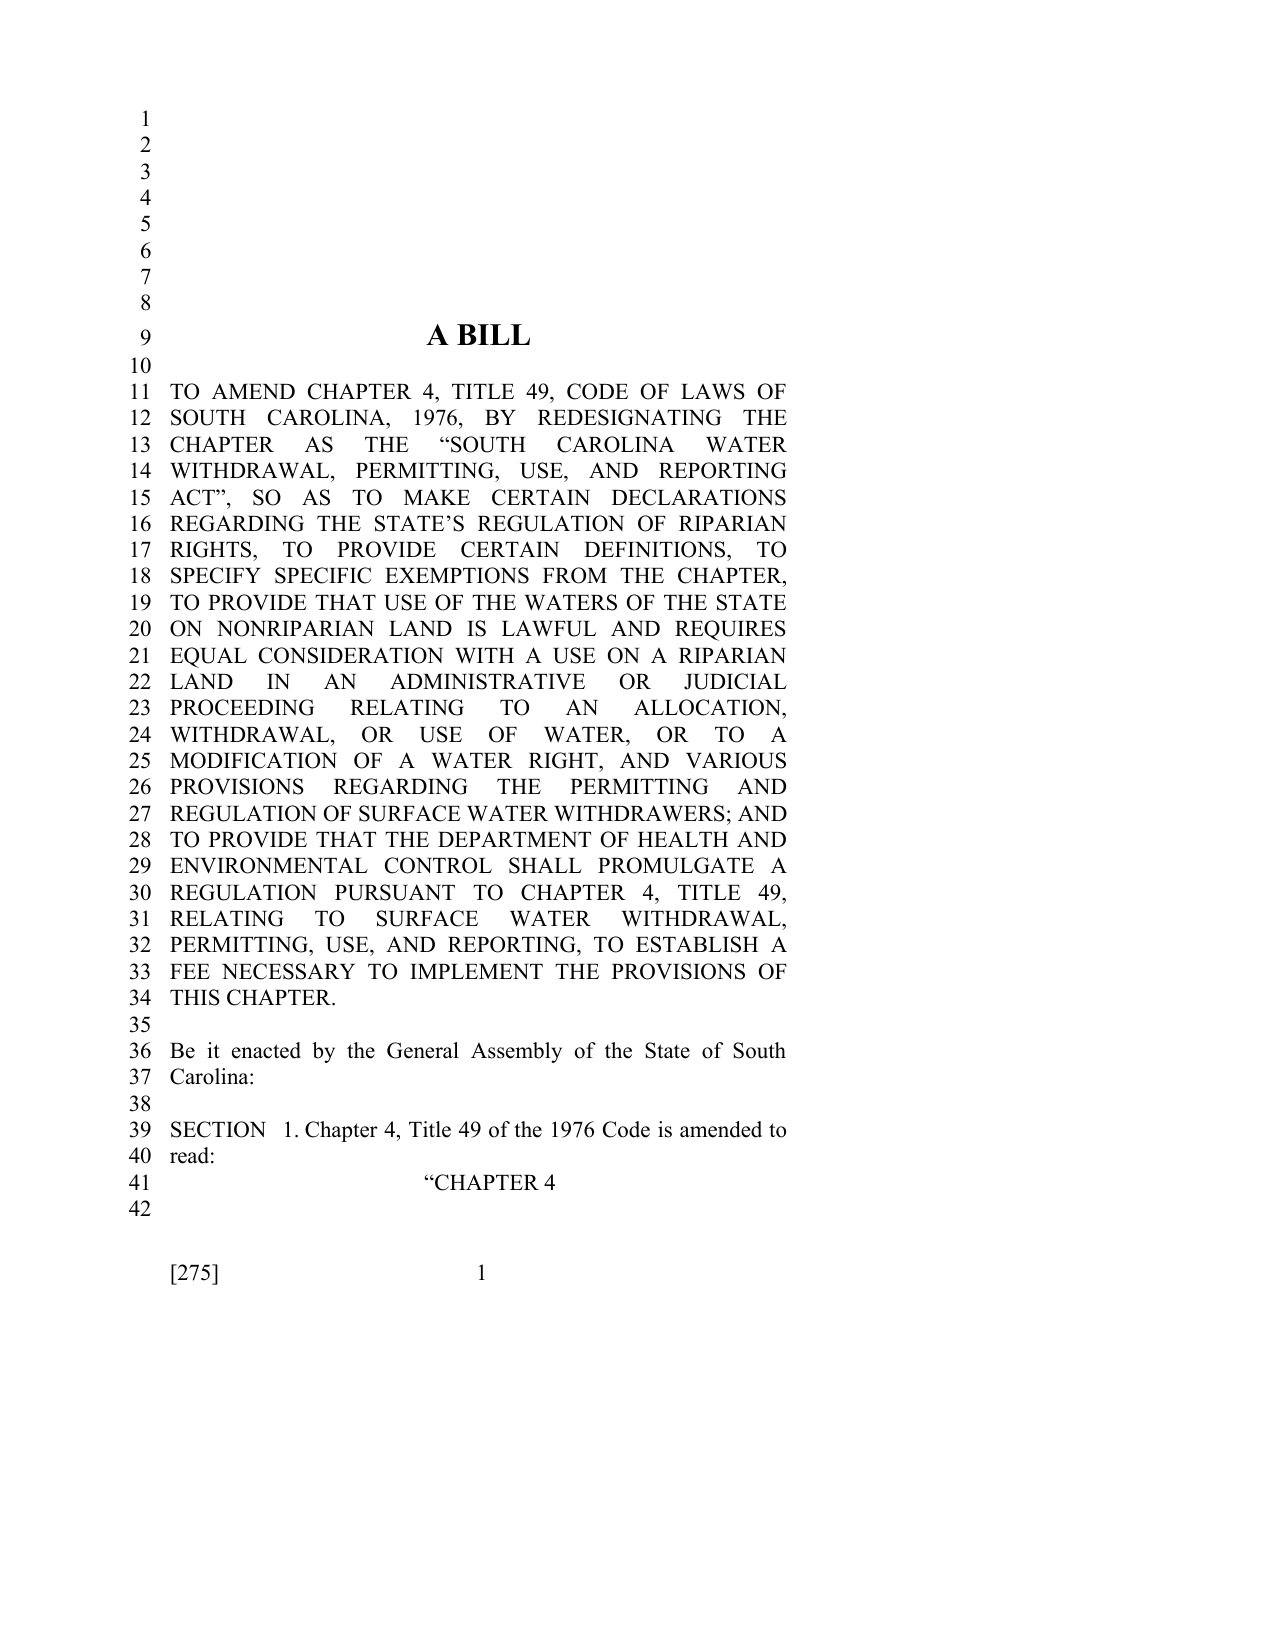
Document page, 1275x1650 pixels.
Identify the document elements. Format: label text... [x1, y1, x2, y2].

text A BILL [169, 316, 787, 352]
text “CHAPTER 4 [169, 1169, 787, 1195]
text TO AMEND CHAPTER 4, TITLE 49, CODE OF LAWS OF SOUTH CAROLINA, 1976, BY REDESIGNATING THE CHAPTER AS THE “SOUTH CAROLINA WATER WITHDRAWAL, PERMITTING, USE, AND REPORTING ACT”, SO AS TO MAKE CERTAIN DECLARATIONS REGARDING THE STATE’S REGULATION OF RIPARIAN RIGHTS, TO PROVIDE CERTAIN DEFINITIONS, TO SPECIFY SPECIFIC EXEMPTIONS FROM THE CHAPTER, TO PROVIDE THAT USE OF THE WATERS OF THE STATE ON NONRIPARIAN LAND IS LAWFUL AND REQUIRES EQUAL CONSIDERATION WITH A USE ON A RIPARIAN LAND IN AN ADMINISTRATIVE OR JUDICIAL PROCEEDING RELATING TO AN ALLOCATION, WITHDRAWAL, OR USE OF WATER, OR TO A MODIFICATION OF A WATER RIGHT, AND VARIOUS PROVISIONS REGARDING THE PERMITTING AND REGULATION OF SURFACE WATER WITHDRAWERS; AND TO PROVIDE THAT THE DEPARTMENT OF HEALTH AND ENVIRONMENTAL CONTROL SHALL PROMULGATE A REGULATION PURSUANT TO CHAPTER 4, TITLE 49, RELATING TO SURFACE WATER WITHDRAWAL, PERMITTING, USE, AND REPORTING, TO ESTABLISH A FEE NECESSARY TO IMPLEMENT THE PROVISIONS OF THIS CHAPTER. [169, 378, 787, 1011]
text SECTION 1. Chapter 4, Title 49 of the 1976 Code is amended to read: [169, 1116, 787, 1169]
text Be it enacted by the General Assembly of the State of South Carolina: [169, 1037, 787, 1090]
